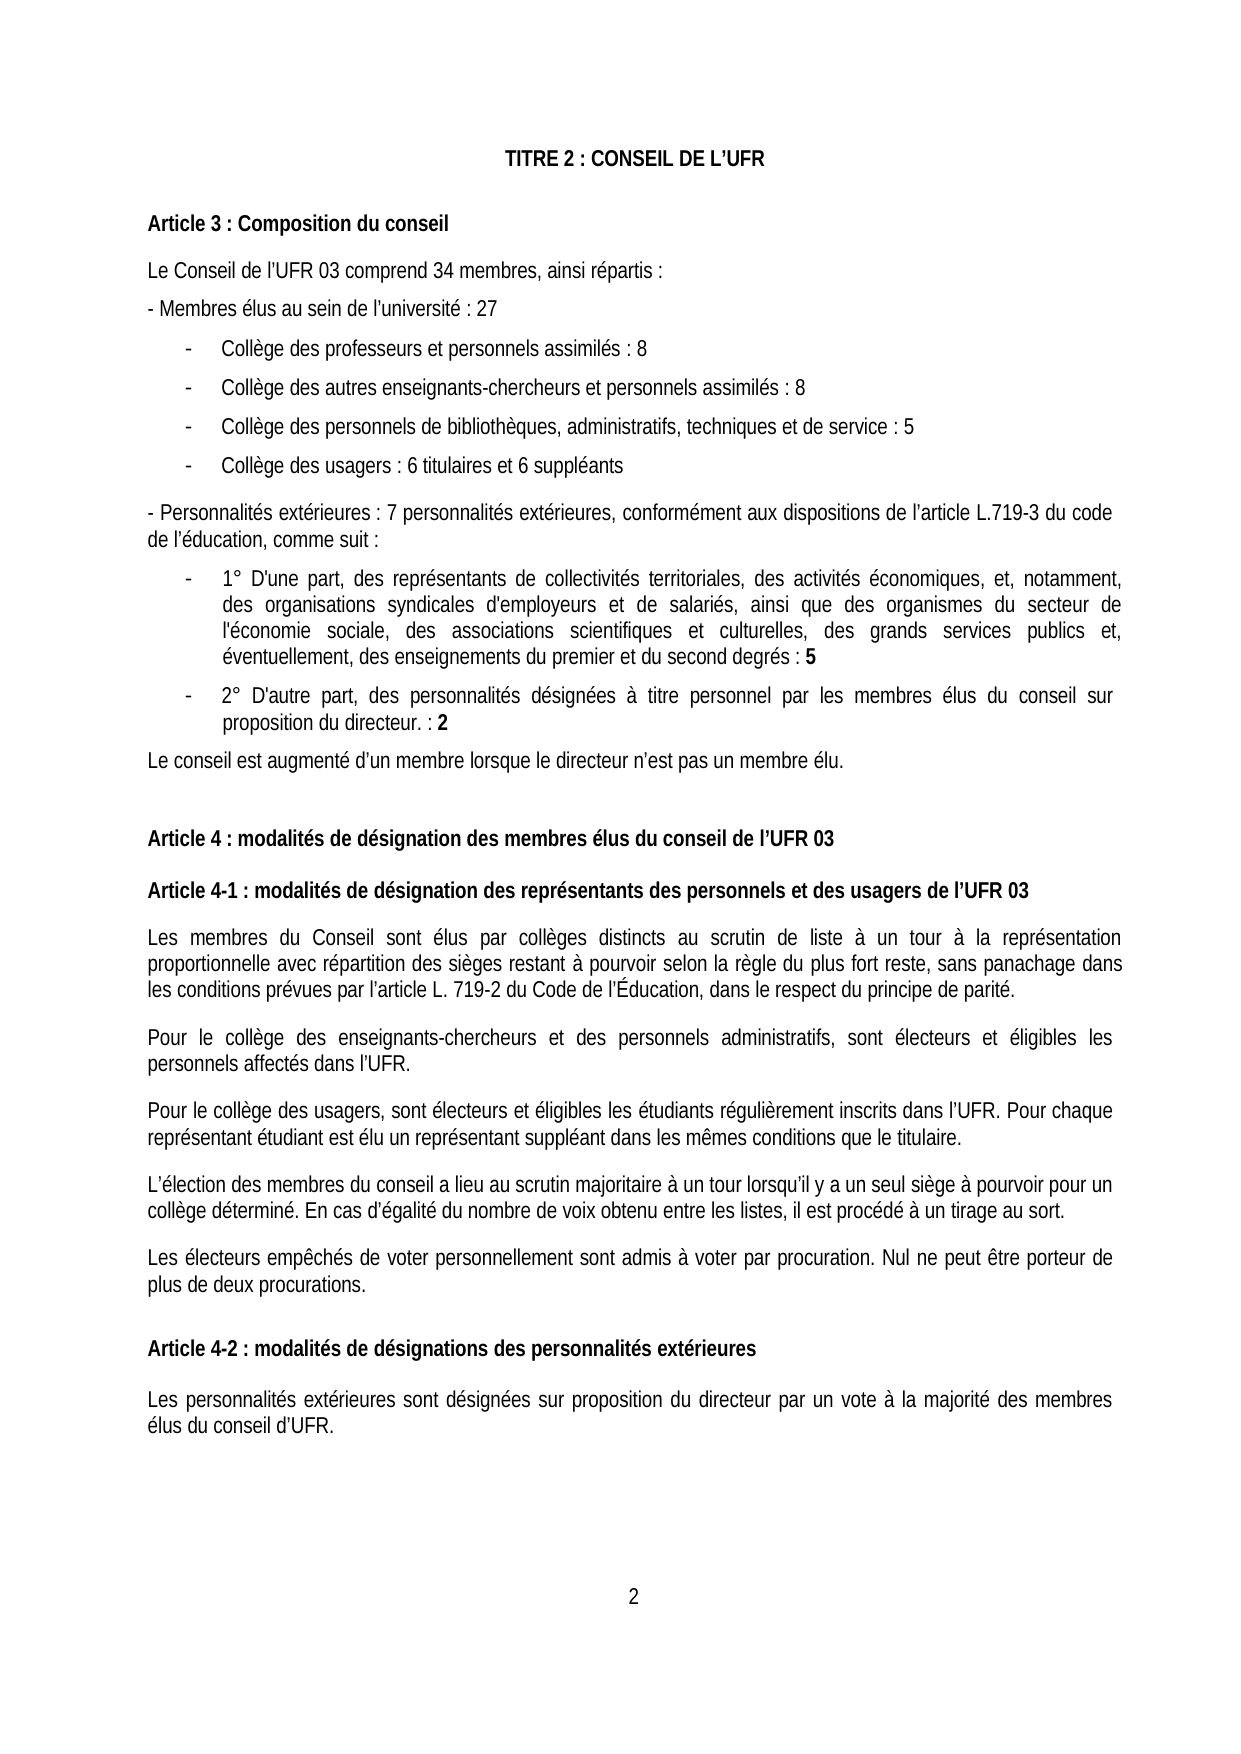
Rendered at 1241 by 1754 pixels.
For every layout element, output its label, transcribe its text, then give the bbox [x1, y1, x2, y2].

list Collège des personnels de bibliothèques, administratifs, techniques et de service : 5 [185, 412, 1134, 441]
text Le conseil est augmenté d’un membre lorsque le directeur n’est pas un membre élu. [147, 747, 1134, 774]
text Les électeurs empêchés de voter personnellement sont admis à voter par procuration. Nul ne peut être porteur de plus de deux procurations. [147, 1244, 1123, 1297]
list Personnalités extérieures : 7 personnalités extérieures, conformément aux dispositions de l’article L.719-3 du code de l’éducation, comme suit : [147, 499, 1123, 552]
text Les personnalités extérieures sont désignées sur proposition du directeur par un vote à la majorité des membres élus du conseil d’UFR. [147, 1386, 1123, 1438]
text Les membres du Conseil sont élus par collèges distincts au scrutin de liste à un tour à la représentation proportionnelle avec répartition des sièges restant à pourvoir selon la règle du plus fort reste, sans panachage dans les conditions prévues par l’article L. 719-2 du Code de l’Éducation, dans le respect du principe de parité. [147, 924, 1123, 1003]
text Pour le collège des usagers, sont électeurs et éligibles les étudiants régulièrement inscrits dans l’UFR. Pour chaque représentant étudiant est élu un représentant suppléant dans les mêmes conditions que le titulaire. [147, 1097, 1123, 1150]
list Collège des professeurs et personnels assimilés : 8 [185, 334, 1134, 362]
list Collège des autres enseignants-chercheurs et personnels assimilés : 8 [185, 373, 1134, 401]
list 1° D'une part, des représentants de collectivités territoriales, des activités économiques, et, notamment, des organisations syndicales d'employeurs et de salariés, ainsi que des organismes du secteur de l'économie sociale, des associations scientifiques et culturelles, des grands services publics et, éventuellement, des enseignements du premier et du second degrés : 5 [185, 564, 1122, 669]
text Article 4-1 : modalités de désignation des représentants des personnels et des usagers de l’UFR 03 [147, 877, 1134, 903]
text Le Conseil de l’UFR 03 comprend 34 membres, ainsi répartis : [147, 257, 1134, 283]
subtitle Article 4-2 : modalités de désignations des personnalités extérieures [147, 1334, 1134, 1361]
text Pour le collège des enseignants-chercheurs et des personnels administratifs, sont électeurs et éligibles les personnels affectés dans l’UFR. [147, 1023, 1122, 1076]
text L’élection des membres du conseil a lieu au scrutin majoritaire à un tour lorsqu’il y a un seul siège à pourvoir pour un collège déterminé. En cas d’égalité du nombre de voix obtenu entre les listes, il est procédé à un tirage au sort. [147, 1171, 1123, 1223]
list Collège des usagers : 6 titulaires et 6 suppléants [185, 452, 1134, 479]
subtitle Article 4 : modalités de désignation des membres élus du conseil de l’UFR 03 [147, 825, 1134, 852]
list 2° D'autre part, des personnalités désignées à titre personnel par les membres élus du conseil sur proposition du directeur. : 2 [185, 683, 1122, 735]
subtitle TITRE 2 : CONSEIL DE L’UFR [481, 145, 788, 172]
text Article 3 : Composition du conseil [147, 209, 1134, 236]
list Membres élus au sein de l’université : 27 [147, 295, 1134, 322]
